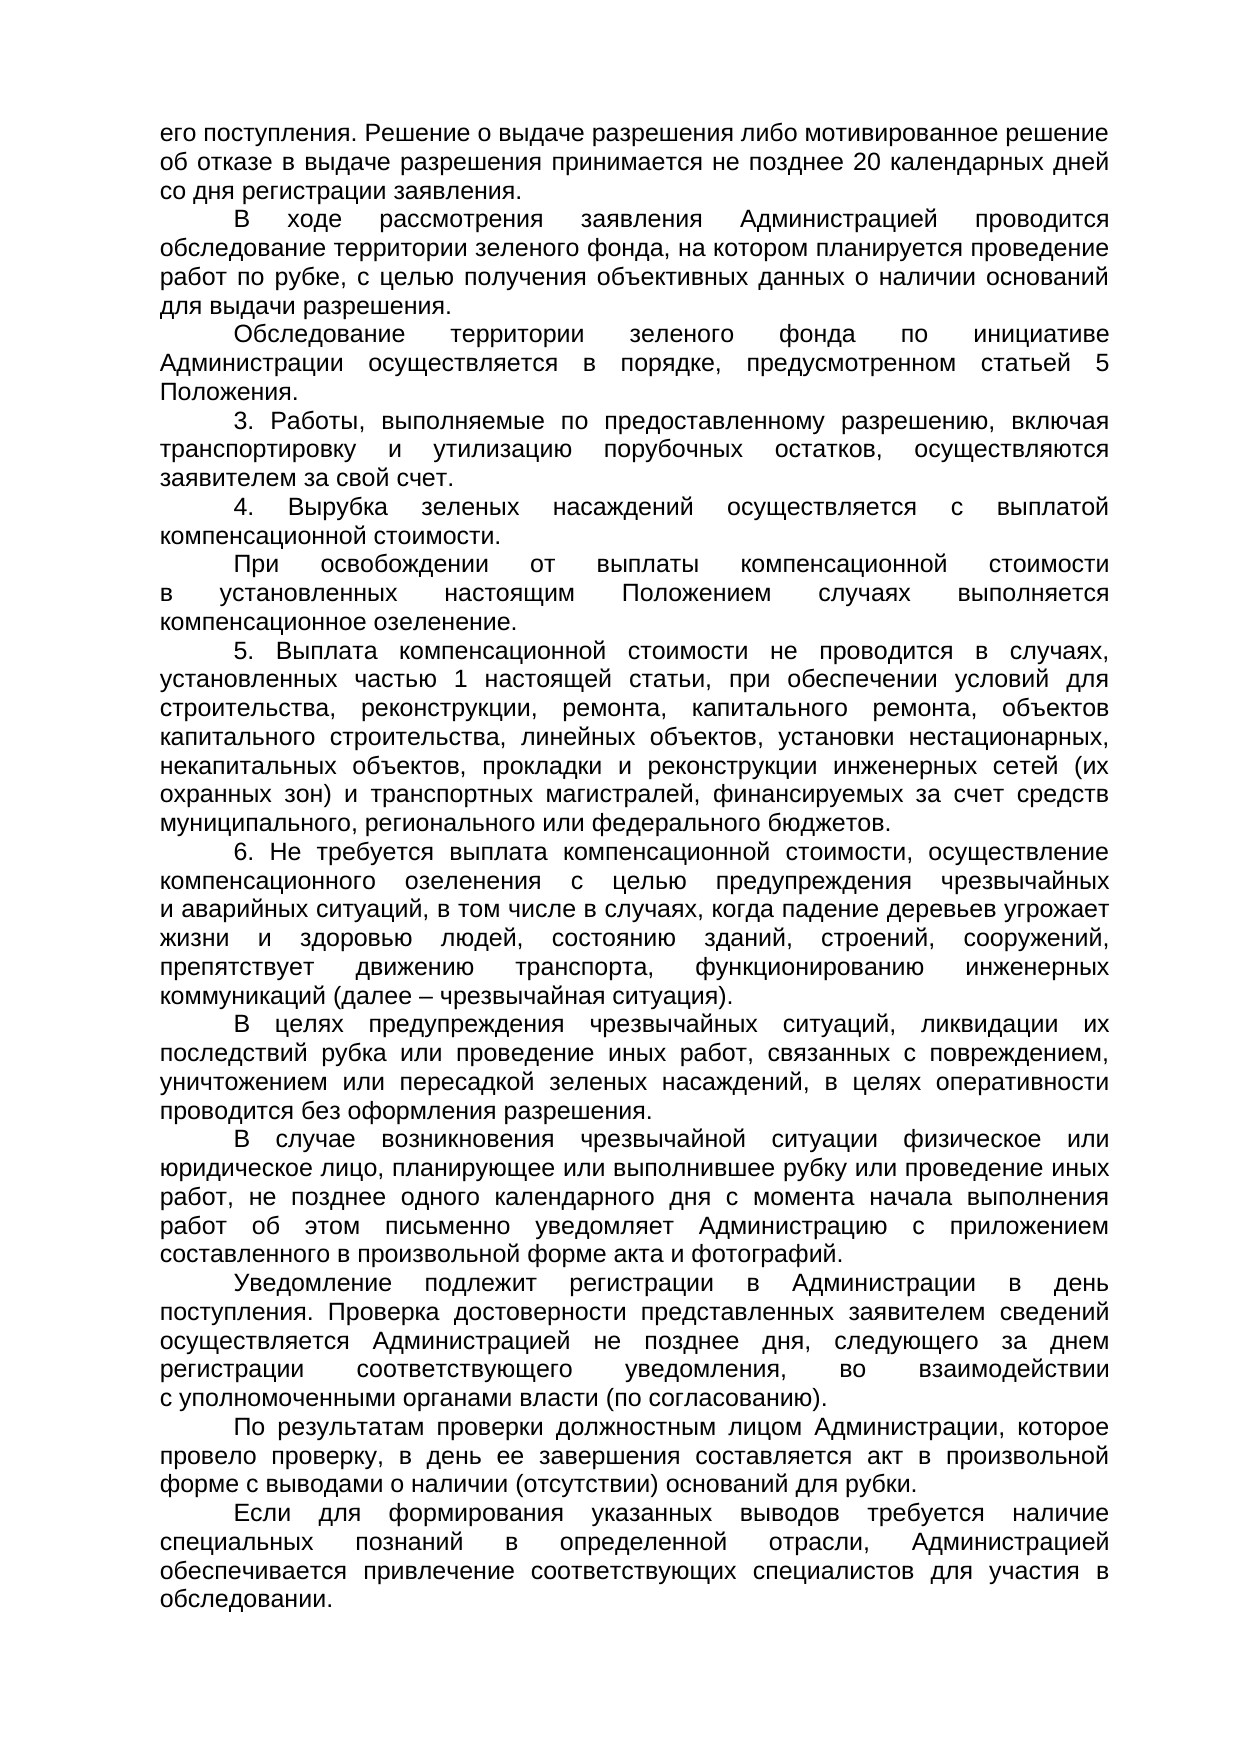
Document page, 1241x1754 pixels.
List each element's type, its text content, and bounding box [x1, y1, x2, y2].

text 6. Не требуется выплата компенсационной стоимости, осуществление компенсационного озеленения с целью предупреждения чрезвычайных и аварийных ситуаций, в том числе в случаях, когда падение деревьев угрожает жизни и здоровью людей, состоянию зданий, строений, сооружений, препятствует движению транспорта, функционированию инженерных коммуникаций (далее – чрезвычайная ситуация). [159, 837, 1110, 1009]
text При освобождении от выплаты компенсационной стоимости в установленных настоящим Положением случаях выполняется компенсационное озеленение. [159, 549, 1110, 636]
text Обследование территории зеленого фонда по инициативе Администрации осуществляется в порядке, предусмотренном статьей 5 Положения. [159, 319, 1110, 406]
text Уведомление подлежит регистрации в Администрации в день поступления. Проверка достоверности представленных заявителем сведений осуществляется Администрацией не позднее дня, следующего за днем регистрации соответствующего уведомления, во взаимодействии с уполномоченными органами власти (по согласованию). [159, 1268, 1110, 1412]
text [159, 118, 1110, 204]
text 5. Выплата компенсационной стоимости не проводится в случаях, установленных частью 1 настоящей статьи, при обеспечении условий для строительства, реконструкции, ремонта, капитального ремонта, объектов капитального строительства, линейных объектов, установки нестационарных, некапитальных объектов, прокладки и реконструкции инженерных сетей (их охранных зон) и транспортных магистралей, финансируемых за счет средств муниципального, регионального или федерального бюджетов. [159, 636, 1110, 837]
text В ходе рассмотрения заявления Администрацией проводится обследование территории зеленого фонда, на котором планируется проведение работ по рубке, с целью получения объективных данных о наличии оснований для выдачи разрешения. [159, 204, 1110, 319]
text Если для формирования указанных выводов требуется наличие специальных познаний в определенной отрасли, Администрацией обеспечивается привлечение соответствующих специалистов для участия в обследовании. [159, 1498, 1110, 1613]
text В целях предупреждения чрезвычайных ситуаций, ликвидации их последствий рубка или проведение иных работ, связанных с повреждением, уничтожением или пересадкой зеленых насаждений, в целях оперативности проводится без оформления разрешения. [159, 1009, 1110, 1124]
text 3. Работы, выполняемые по предоставленному разрешению, включая транспортировку и утилизацию порубочных остатков, осуществляются заявителем за свой счет. [159, 406, 1110, 492]
text 4. Вырубка зеленых насаждений осуществляется с выплатой компенсационной стоимости. [159, 492, 1110, 549]
text По результатам проверки должностным лицом Администрации, которое провело проверку, в день ее завершения составляется акт в произвольной форме с выводами о наличии (отсутствии) оснований для рубки. [159, 1412, 1110, 1498]
text В случае возникновения чрезвычайной ситуации физическое или юридическое лицо, планирующее или выполнившее рубку или проведение иных работ, не позднее одного календарного дня с момента начала выполнения работ об этом письменно уведомляет Администрацию с приложением составленного в произвольной форме акта и фотографий. [159, 1124, 1110, 1268]
